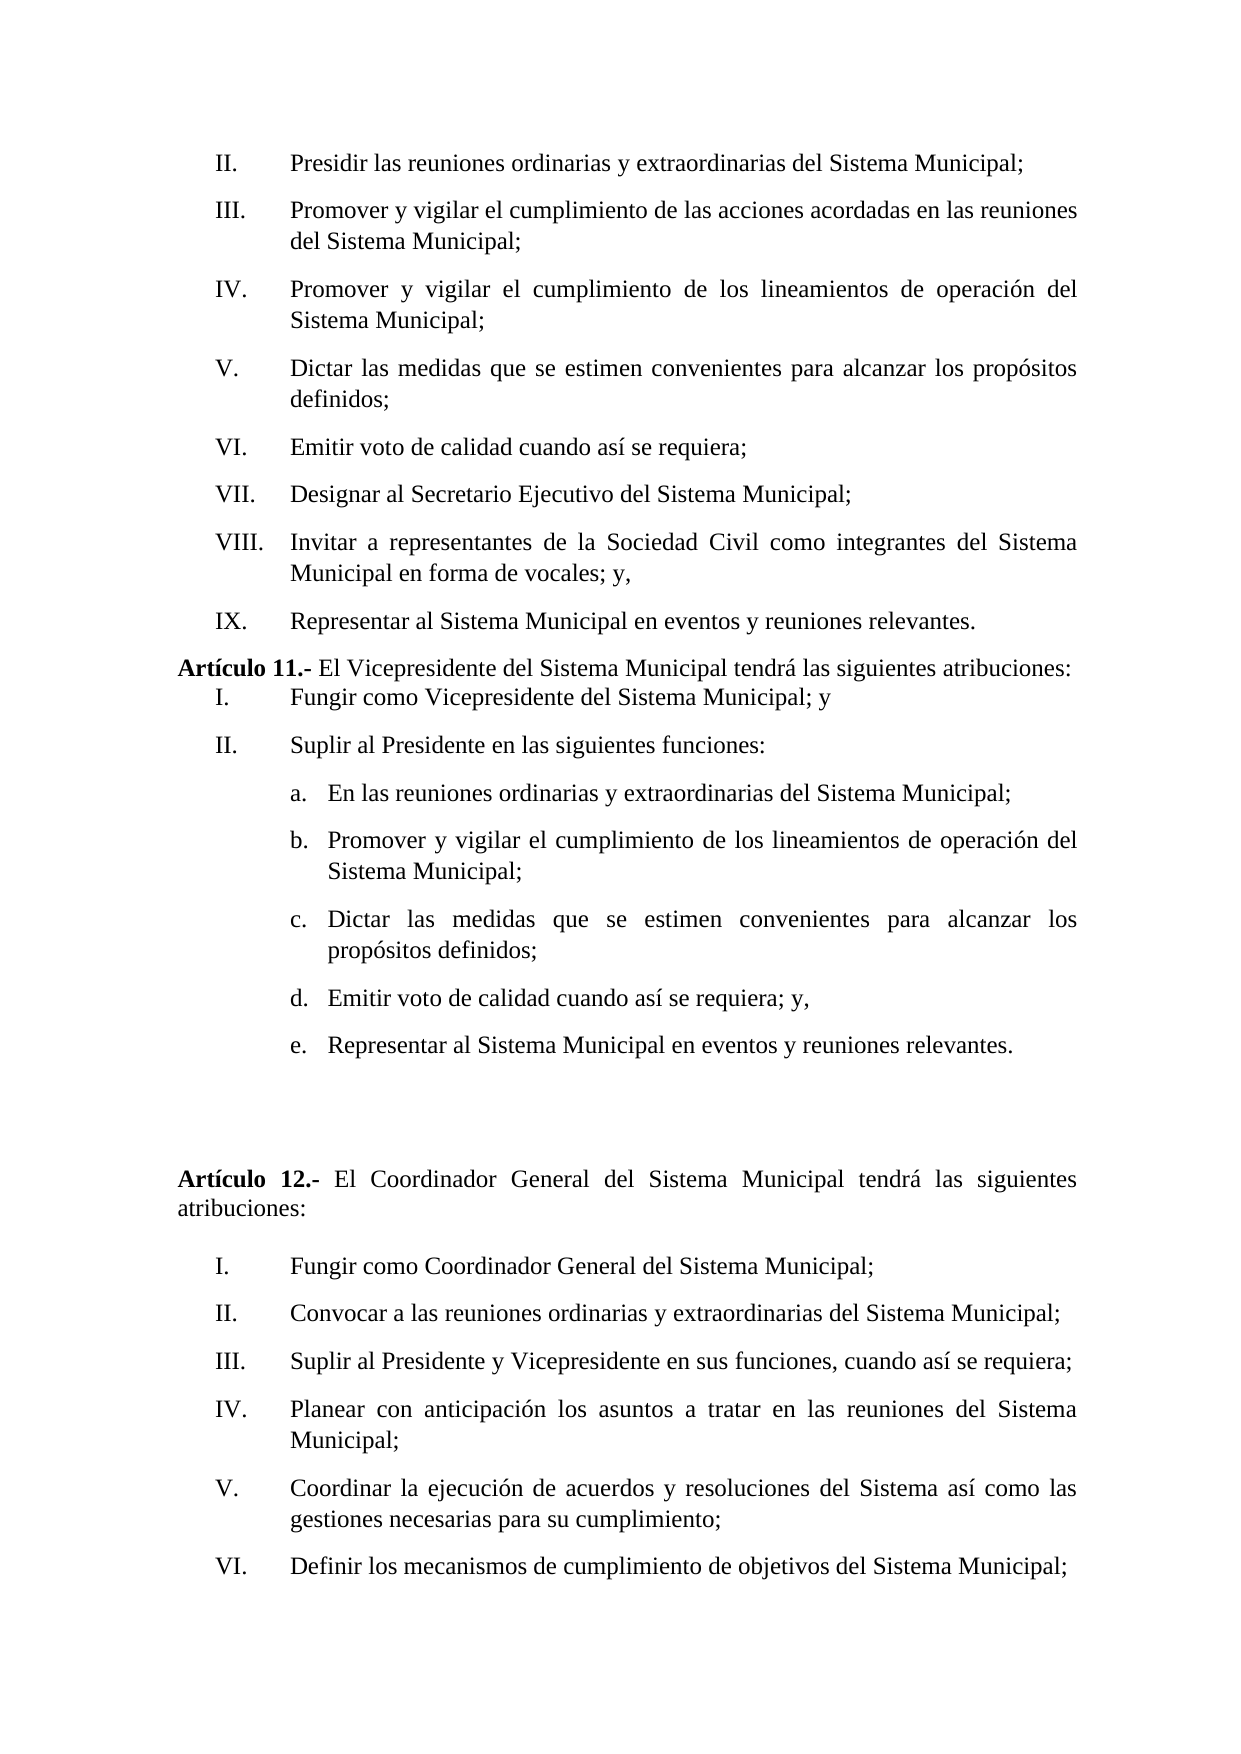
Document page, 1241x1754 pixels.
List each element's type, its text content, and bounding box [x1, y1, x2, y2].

list Presidir las reuniones ordinarias y extraordinarias del Sistema Municipal; [215, 148, 1078, 176]
text Artículo 12.- El Coordinador General del Sistema Municipal tendrá las siguientes atribuciones: [177, 1164, 1078, 1222]
list Dictar las medidas que se estimen convenientes para alcanzar los propósitos definidos; [290, 904, 1078, 964]
list Representar al Sistema Municipal en eventos y reuniones relevantes. [215, 606, 1078, 634]
list Suplir al Presidente y Vicepresidente en sus funciones, cuando así se requiera; [215, 1346, 1078, 1375]
list Invitar a representantes de la Sociedad Civil como integrantes del Sistema Municipal en forma de vocales; y, [215, 527, 1078, 587]
list En las reuniones ordinarias y extraordinarias del Sistema Municipal; [290, 778, 1078, 806]
list Promover y vigilar el cumplimiento de las acciones acordadas en las reuniones del Sistema Municipal; [215, 195, 1078, 255]
list Fungir como Vicepresidente del Sistema Municipal; y [215, 682, 1078, 711]
list Coordinar la ejecución de acuerdos y resoluciones del Sistema así como las gestiones necesarias para su cumplimiento; [215, 1473, 1078, 1532]
list Suplir al Presidente en las siguientes funciones: [215, 730, 1078, 759]
list Promover y vigilar el cumplimiento de los lineamientos de operación del Sistema Municipal; [290, 825, 1078, 885]
list Planear con anticipación los asuntos a tratar en las reuniones del Sistema Municipal; [215, 1394, 1078, 1454]
list Fungir como Coordinador General del Sistema Municipal; [215, 1251, 1078, 1279]
list Emitir voto de calidad cuando así se requiera; [215, 432, 1078, 460]
list Convocar a las reuniones ordinarias y extraordinarias del Sistema Municipal; [215, 1298, 1078, 1327]
list Promover y vigilar el cumplimiento de los lineamientos de operación del Sistema Municipal; [215, 274, 1078, 334]
list Dictar las medidas que se estimen convenientes para alcanzar los propósitos definidos; [215, 353, 1078, 413]
list Designar al Secretario Ejecutivo del Sistema Municipal; [215, 479, 1078, 508]
text Artículo 11.- El Vicepresidente del Sistema Municipal tendrá las siguientes atribuciones: [177, 653, 1078, 682]
list Definir los mecanismos de cumplimiento de objetivos del Sistema Municipal; [215, 1551, 1078, 1580]
list Emitir voto de calidad cuando así se requiera; y, [290, 983, 1078, 1012]
list Representar al Sistema Municipal en eventos y reuniones relevantes. [290, 1031, 1078, 1059]
